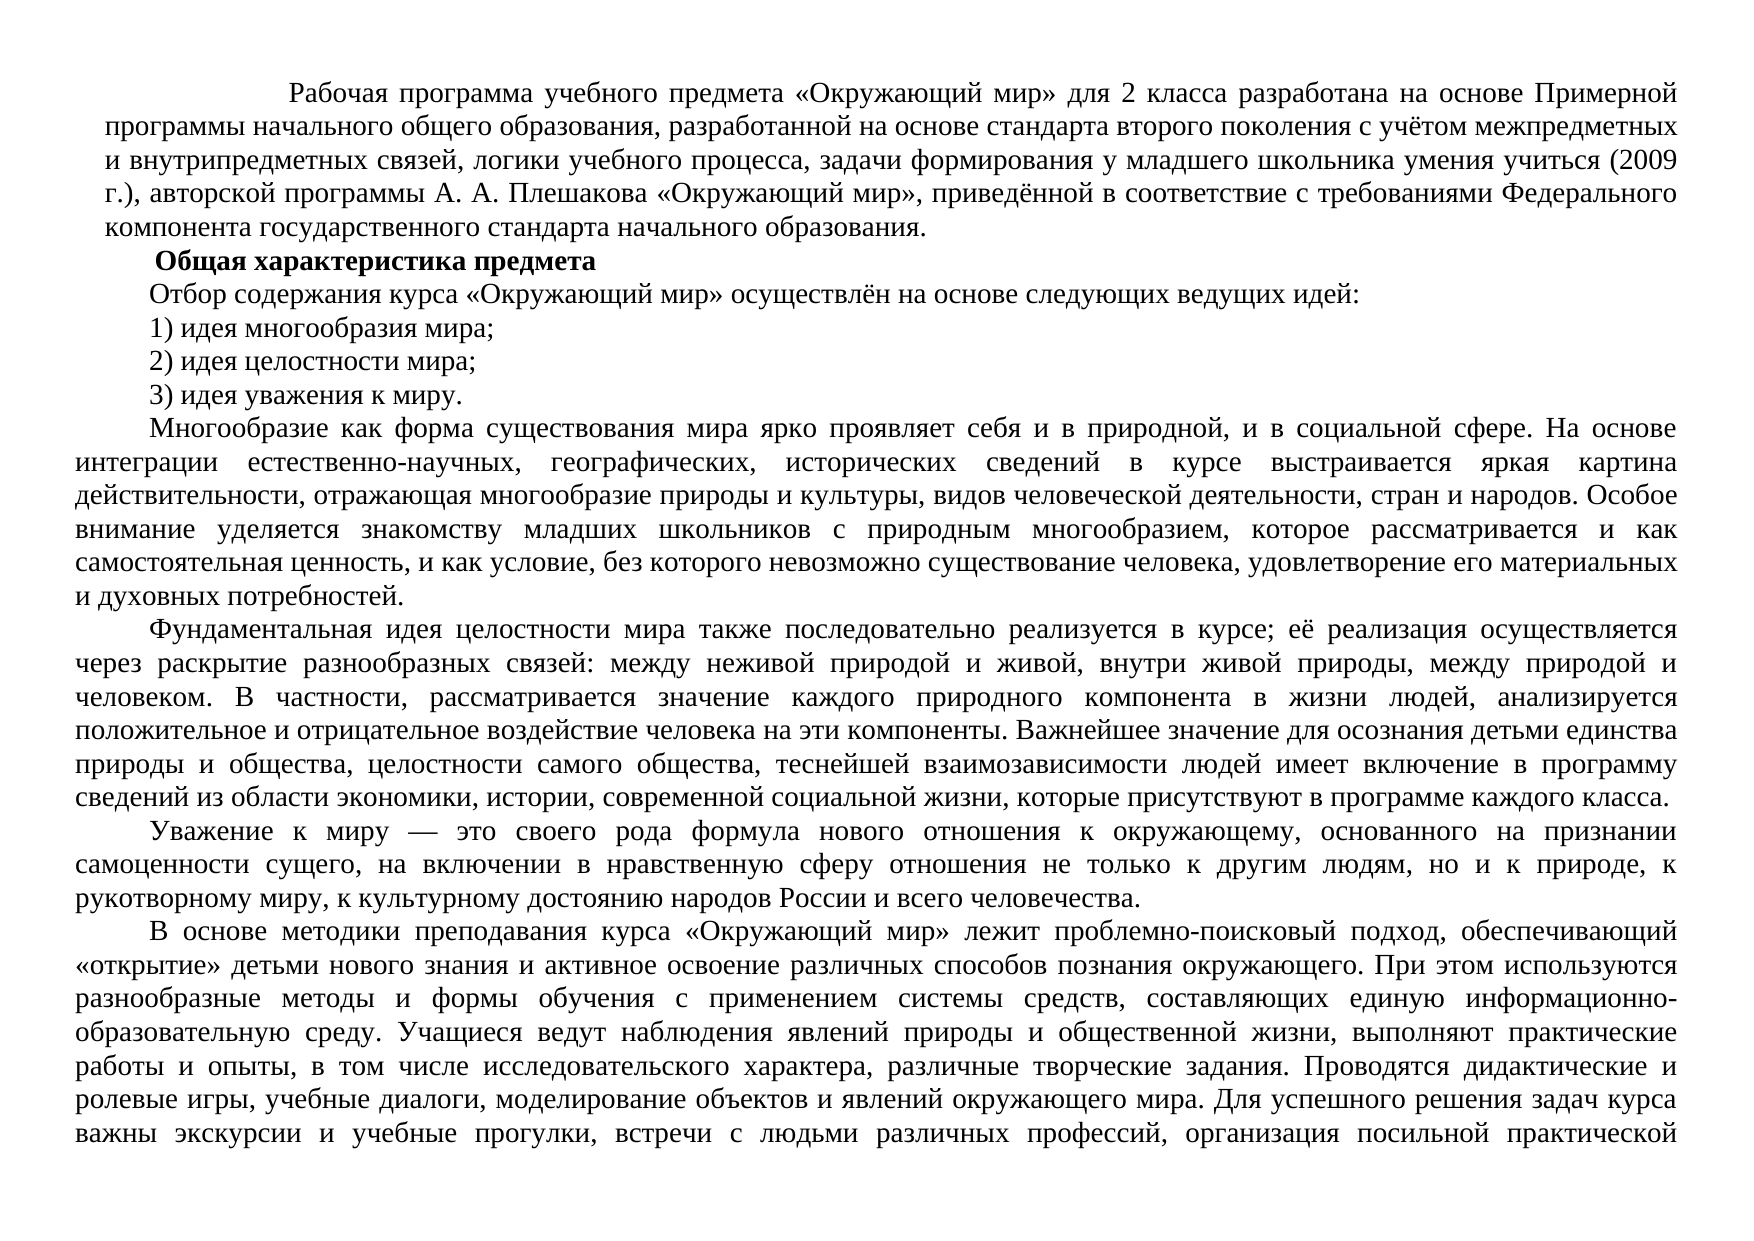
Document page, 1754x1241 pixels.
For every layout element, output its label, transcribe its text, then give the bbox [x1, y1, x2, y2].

text Уважение к миру — это своего рода формула нового отношения к окружающему, основанного на признании самоценности сущего, на включении в нравственную сферу отношения не только к другим людям, но и к природе, к рукотворному миру, к культурному достоянию народов России и всего человечества. [75, 813, 1679, 913]
text Рабочая программа учебного предмета «Окружающий мир» для 2 класса разработана на основе Примерной программы начального общего образования, разработанной на основе стандарта второго поколения с учётом межпредметных и внутрипредметных связей, логики учебного процесса, задачи формирования у младшего школьника умения учиться (2009 г.), авторской программы А. А. Плешакова «Окружающий мир», приведённой в соответствие с требованиями Федерального компонента государственного стандарта начального образования. [104, 75, 1679, 243]
text Многообразие как форма существования мира ярко проявляет себя и в природной, и в социальной сфере. На основе интеграции естественно-научных, географических, исторических сведений в курсе выстраивается яркая картина действительности, отражающая многообразие природы и культуры, видов человеческой деятельности, стран и народов. Особое внимание уделяется знакомству младших школьников с природным многообразием, которое рассматривается и как самостоятельная ценность, и как условие, без которого невозможно существование человека, удовлетворение его материальных и духовных потребностей. [75, 410, 1679, 612]
text Фундаментальная идея целостности мира также последовательно реализуется в курсе; её реализация осуществляется через раскрытие разнообразных связей: между неживой природой и живой, внутри живой природы, между природой и человеком. В частности, рассматривается значение каждого природного компонента в жизни людей, анализируется положительное и отрицательное воздействие человека на эти компоненты. Важнейшее значение для осознания детьми единства природы и общества, целостности самого общества, теснейшей взаимозависимости людей имеет включение в программу сведений из области экономики, истории, современной социальной жизни, которые присутствуют в программе каждого класса. [75, 612, 1679, 813]
text 1) идея многообразия мира; [75, 310, 1679, 343]
text Общая характеристика предмета [80, 243, 1679, 276]
text 3) идея уважения к миру. [75, 377, 1679, 410]
text Отбор содержания курса «Окружающий мир» осуществлён на основе следующих ведущих идей: [75, 276, 1679, 310]
text 2) идея целостности мира; [75, 343, 1679, 377]
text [75, 913, 1679, 1148]
